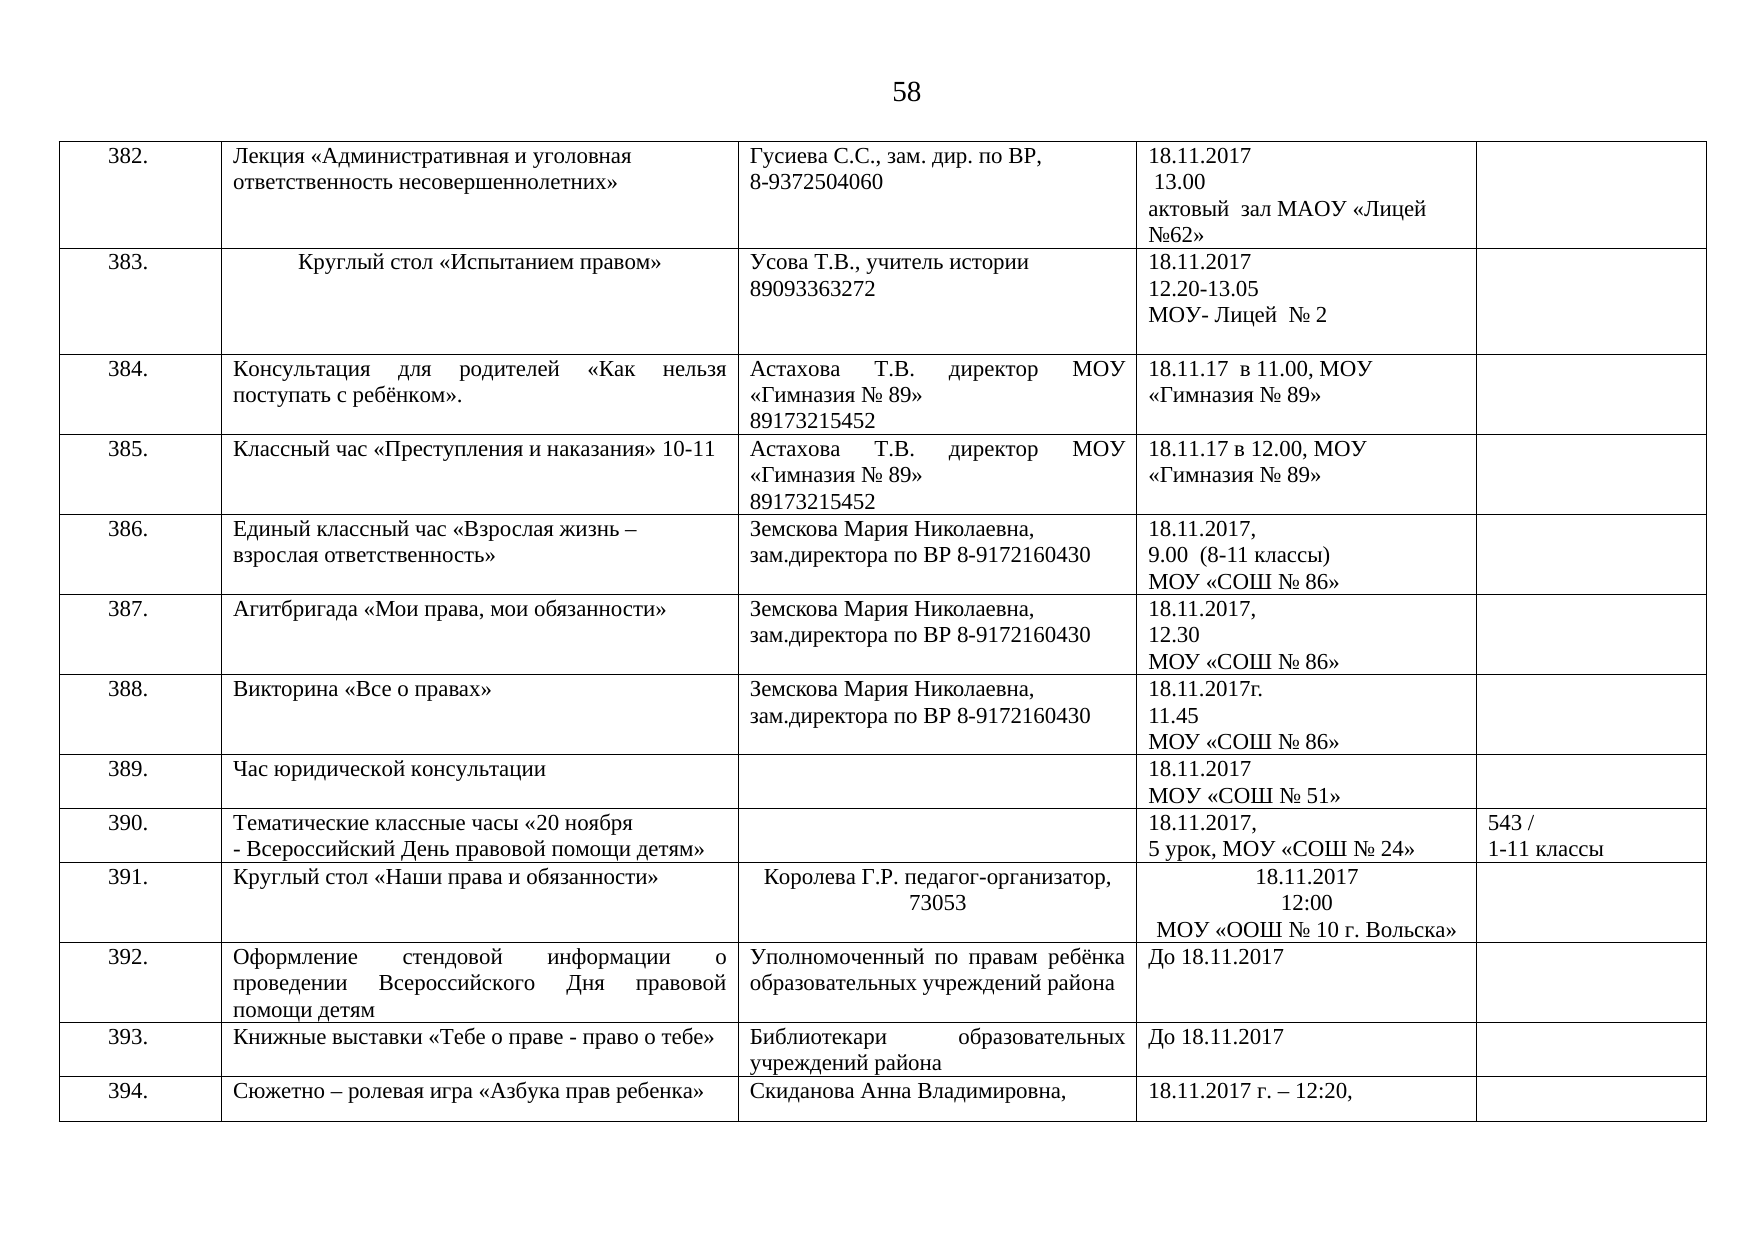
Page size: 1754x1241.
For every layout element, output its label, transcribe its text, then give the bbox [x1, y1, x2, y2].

table_cell Викторина «Все о правах» [222, 675, 738, 754]
table_cell [60, 755, 221, 808]
table_cell Королева Г.Р. педагог-организатор, 73053 [739, 863, 1136, 942]
table_cell 18.11.2017 12:00 МОУ «ООШ № 10 г. Вольска» [1137, 863, 1476, 942]
table_cell [1477, 142, 1706, 247]
table_cell Гусиева С.С., зам. дир. по ВР, 8-9372504060 [739, 142, 1136, 247]
table_cell Лекция «Административная и уголовная ответственность несовершеннолетних» [222, 142, 738, 247]
table_cell Усова Т.В., учитель истории 89093363272 [739, 249, 1136, 354]
table_cell [1477, 863, 1706, 942]
table_cell [1477, 755, 1706, 808]
table_cell Агитбригада «Мои права, мои обязанности» [222, 595, 738, 674]
table_cell [60, 943, 221, 1022]
table_cell [1477, 675, 1706, 754]
table_cell Круглый стол «Испытанием правом» [222, 249, 738, 354]
table_cell 18.11.2017, 9.00 (8-11 классы) МОУ «СОШ № 86» [1137, 515, 1476, 594]
table_cell [1477, 249, 1706, 354]
table_cell [60, 1023, 221, 1076]
table_cell Классный час «Преступления и наказания» 10-11 [222, 435, 738, 514]
table_cell 18.11.2017, 5 урок, МОУ «СОШ № 24» [1137, 809, 1476, 862]
table_cell Консультация для родителей «Как нельзя поступать с ребёнком». [222, 355, 738, 434]
table_cell Час юридической консультации [222, 755, 738, 808]
table_cell [1477, 595, 1706, 674]
table_cell Единый классный час «Взрослая жизнь – взрослая ответственность» [222, 515, 738, 594]
table_cell [60, 515, 221, 594]
table_cell Книжные выставки «Тебе о праве - право о тебе» [222, 1023, 738, 1076]
table_cell Уполномоченный по правам ребёнка образовательных учреждений района [739, 943, 1136, 1022]
table_cell Круглый стол «Наши права и обязанности» [222, 863, 738, 942]
table_cell [1477, 355, 1706, 434]
table_cell [60, 249, 221, 354]
table_cell 18.11.2017 МОУ «СОШ № 51» [1137, 755, 1476, 808]
table_cell Оформление стендовой информации о проведении Всероссийского Дня правовой помощи детям [222, 943, 738, 1022]
table_cell [60, 435, 221, 514]
table_cell [1477, 1077, 1706, 1121]
table_cell [60, 1077, 221, 1121]
table_cell [1477, 435, 1706, 514]
table_cell [60, 142, 221, 247]
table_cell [222, 1077, 738, 1121]
table_cell [1477, 943, 1706, 1022]
table_cell 18.11.2017 13.00 актовый зал МАОУ «Лицей №62» [1137, 142, 1476, 247]
table_cell [60, 863, 221, 942]
table_cell [60, 809, 221, 862]
table_cell Астахова Т.В. директор МОУ «Гимназия № 89» 89173215452 [739, 355, 1136, 434]
table_cell Астахова Т.В. директор МОУ «Гимназия № 89» 89173215452 [739, 435, 1136, 514]
table_cell [60, 675, 221, 754]
table_cell Земскова Мария Николаевна, зам.директора по ВР 8-9172160430 [739, 675, 1136, 754]
table_cell Земскова Мария Николаевна, зам.директора по ВР 8-9172160430 [739, 595, 1136, 674]
table_cell [739, 755, 1136, 808]
table_cell 18.11.2017 12.20-13.05 МОУ- Лицей № 2 [1137, 249, 1476, 354]
table_cell 18.11.17 в 12.00, МОУ «Гимназия № 89» [1137, 435, 1476, 514]
table_cell До 18.11.2017 [1137, 1023, 1476, 1076]
table_cell 543 / 1-11 классы [1477, 809, 1706, 862]
table_cell [739, 809, 1136, 862]
table_cell 18.11.17 в 11.00, МОУ «Гимназия № 89» [1137, 355, 1476, 434]
table_cell [1477, 1023, 1706, 1076]
table_cell Земскова Мария Николаевна, зам.директора по ВР 8-9172160430 [739, 515, 1136, 594]
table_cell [1137, 1077, 1476, 1121]
table_cell 18.11.2017г. 11.45 МОУ «СОШ № 86» [1137, 675, 1476, 754]
table_cell 18.11.2017, 12.30 МОУ «СОШ № 86» [1137, 595, 1476, 674]
table_cell Тематические классные часы «20 ноября - Всероссийский День правовой помощи детям» [222, 809, 738, 862]
table_cell Библиотекари образовательных учреждений района [739, 1023, 1136, 1076]
table_cell [60, 595, 221, 674]
table_cell [60, 355, 221, 434]
table_cell До 18.11.2017 [1137, 943, 1476, 1022]
table_cell [1477, 515, 1706, 594]
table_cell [739, 1077, 1136, 1121]
